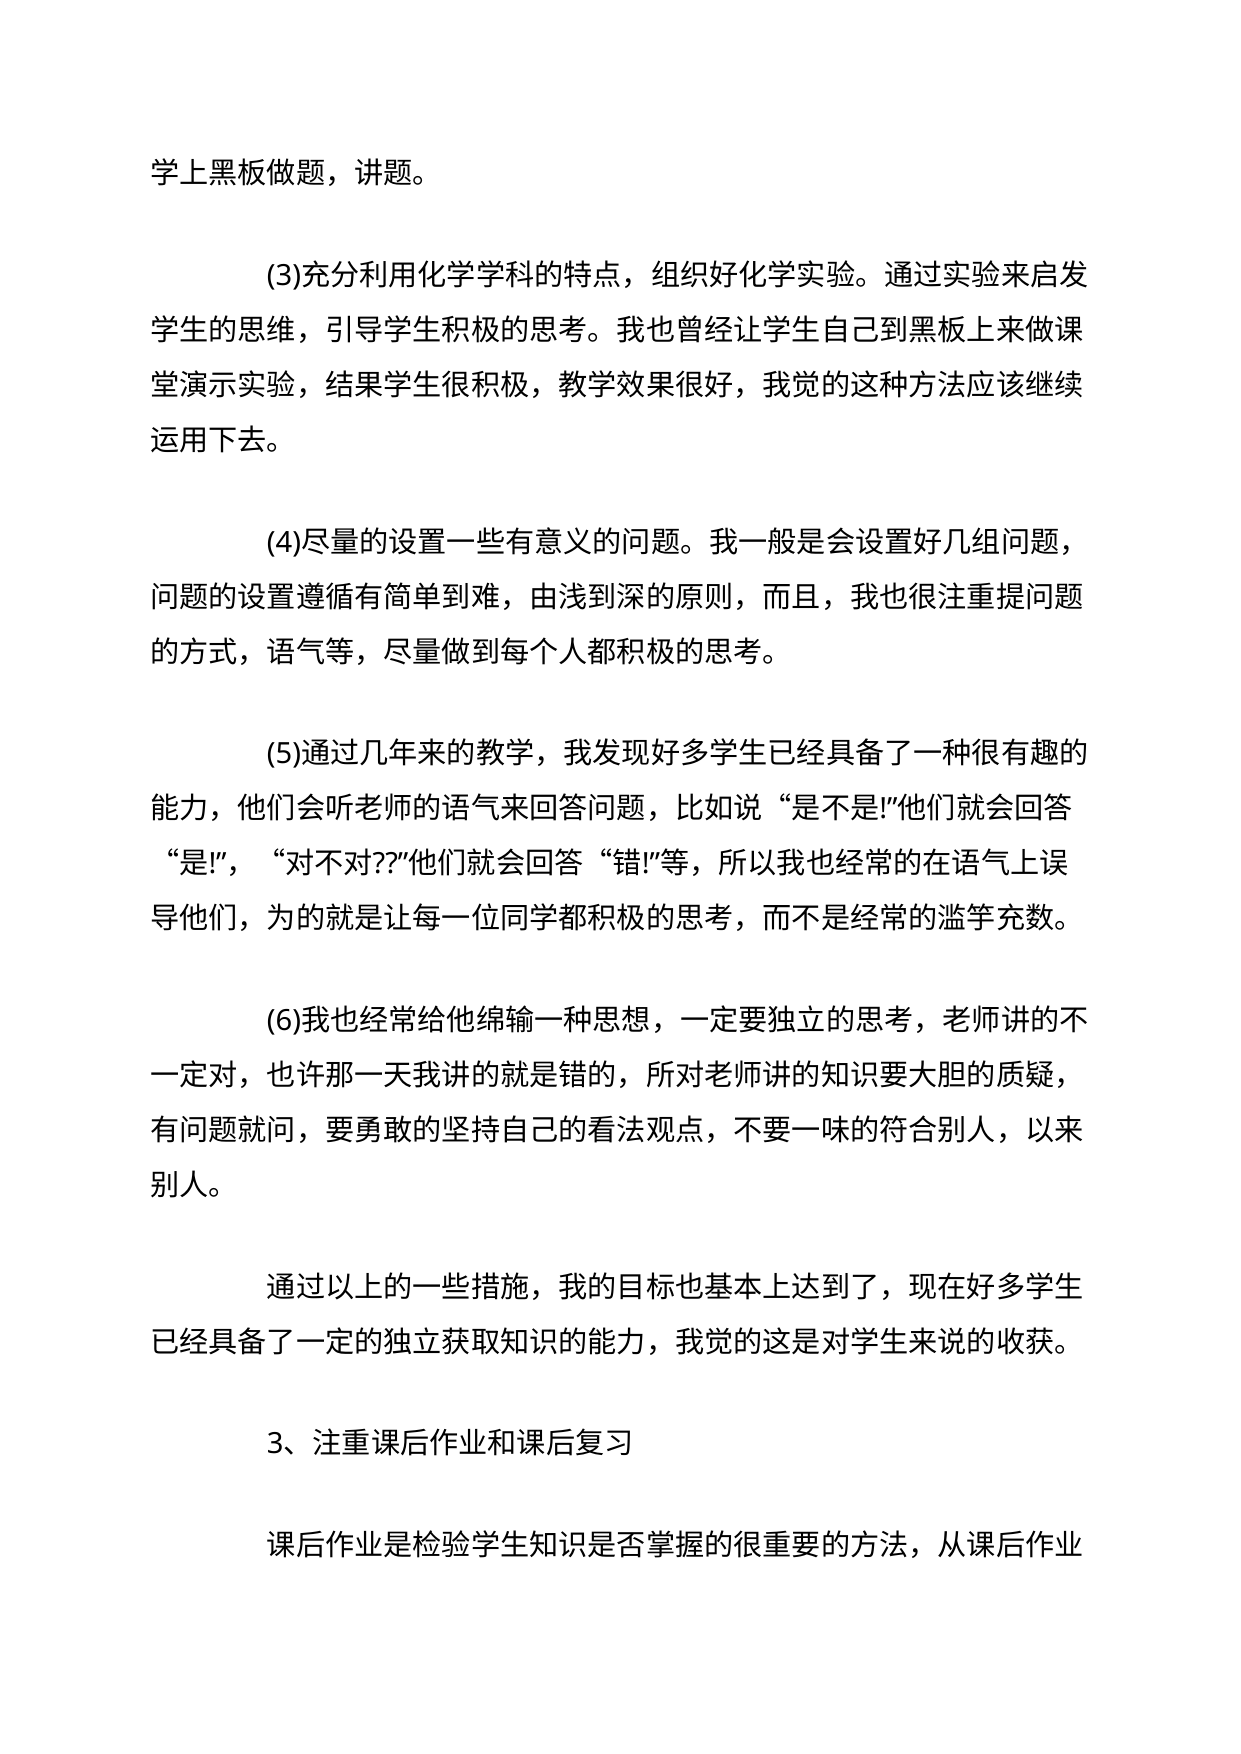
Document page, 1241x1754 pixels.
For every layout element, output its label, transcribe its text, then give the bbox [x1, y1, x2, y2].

text (4)尽量的设置一些有意义的问题。我一般是会设置好几组问题，问题的设置遵循有简单到难，由浅到深的原则，而且，我也很注重提问题的方式，语气等，尽量做到每个人都积极的思考。 [150, 518, 1090, 671]
text 3、注重课后作业和课后复习 [150, 1420, 1090, 1462]
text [150, 1522, 1090, 1564]
text (5)通过几年来的教学，我发现好多学生已经具备了一种很有趣的能力，他们会听老师的语气来回答问题，比如说“是不是!”他们就会回答“是!”，“对不对??”他们就会回答“错!”等，所以我也经常的在语气上误导他们，为的就是让每一位同学都积极的思考，而不是经常的滥竽充数。 [150, 730, 1090, 937]
text (6)我也经常给他绵输一种思想，一定要独立的思考，老师讲的不一定对，也许那一天我讲的就是错的，所对老师讲的知识要大胆的质疑，有问题就问，要勇敢的坚持自己的看法观点，不要一味的符合别人，以来别人。 [150, 997, 1090, 1204]
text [150, 150, 1090, 192]
text 通过以上的一些措施，我的目标也基本上达到了，现在好多学生已经具备了一定的独立获取知识的能力，我觉的这是对学生来说的收获。 [150, 1263, 1090, 1361]
text (3)充分利用化学学科的特点，组织好化学实验。通过实验来启发学生的思维，引导学生积极的思考。我也曾经让学生自己到黑板上来做课堂演示实验，结果学生很积极，教学效果很好，我觉的这种方法应该继续运用下去。 [150, 252, 1090, 459]
